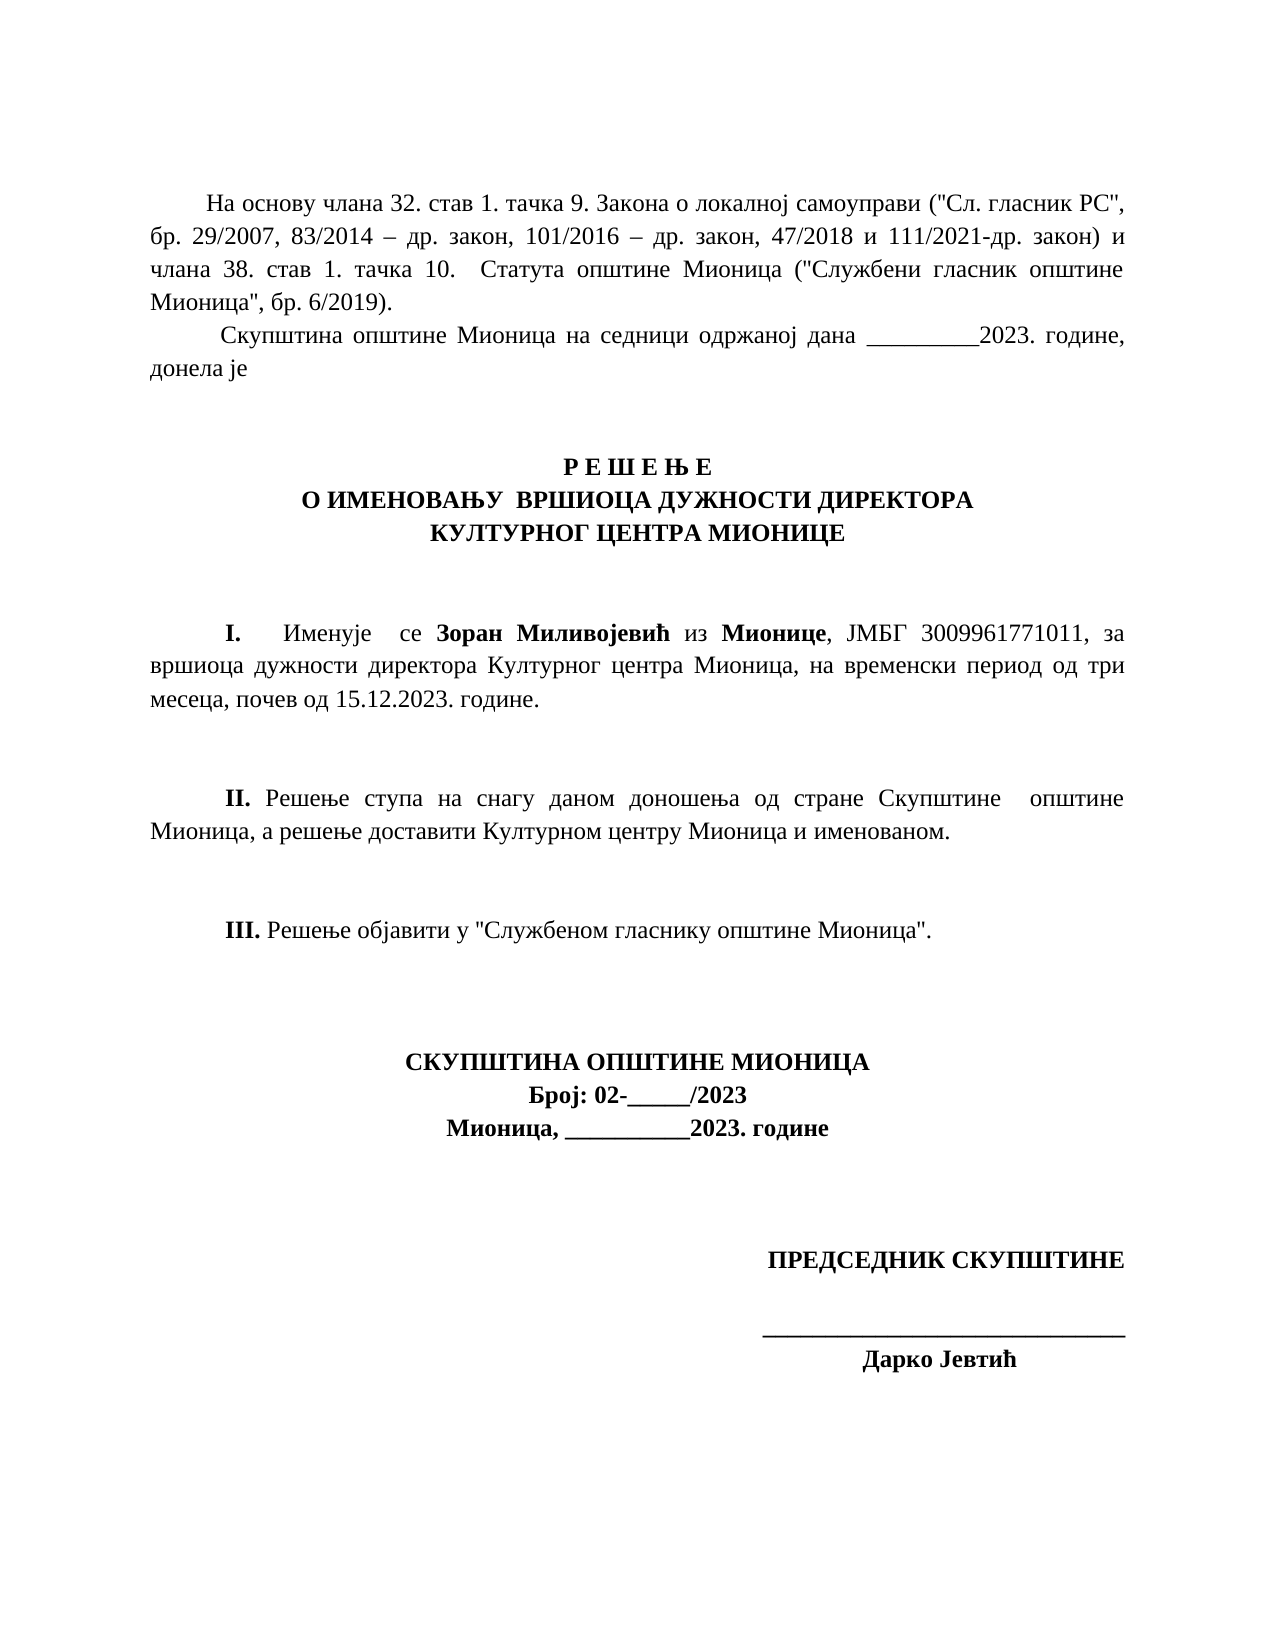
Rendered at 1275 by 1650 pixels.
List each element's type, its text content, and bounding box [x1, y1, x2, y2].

text О ИМЕНОВАЊУ ВРШИОЦА ДУЖНОСТИ ДИРЕКТОРА [150, 486, 1125, 514]
text II. Решење ступа на снагу даном доношења од стране Скупштине општине Мионица, а решење доставити Културном центру Мионица и именованом. [150, 783, 1125, 845]
text _____________________________ [150, 1311, 1125, 1340]
text Мионица, __________2023. године [150, 1113, 1125, 1142]
text Дарко Јевтић [150, 1344, 1125, 1373]
text I. Именује се Зоран Миливојевић из Мионице, ЈМБГ 3009961771011, за вршиоца дужности директора Културног центра Мионица, на временски период од три месеца, почев од 15.12.2023. године. [150, 618, 1125, 713]
text ПРЕДСЕДНИК СКУПШТИНЕ [150, 1245, 1125, 1274]
text Скупштина општине Мионица на седници одржаној дана _________2023. године, донела је [150, 320, 1125, 382]
text Р Е Ш Е Њ Е [150, 452, 1125, 481]
text КУЛТУРНОГ ЦЕНТРА МИОНИЦЕ [150, 518, 1125, 547]
text III. Решење објавити у ''Службеном гласнику општине Мионица''. [150, 915, 1125, 944]
text На основу члана 32. став 1. тачка 9. Закона о локалној самоуправи (''Сл. гласник РС'', бр. 29/2007, 83/2014 – др. закон, 101/2016 – др. закон, 47/2018 и 111/2021-др. закон) и члана 38. став 1. тачка 10. Статута општине Мионица (''Службени гласник општине Мионица'', бр. 6/2019). [150, 188, 1125, 316]
text СКУПШТИНА ОПШТИНЕ МИОНИЦА [150, 1047, 1125, 1076]
text Број: 02-_____/2023 [150, 1080, 1125, 1109]
